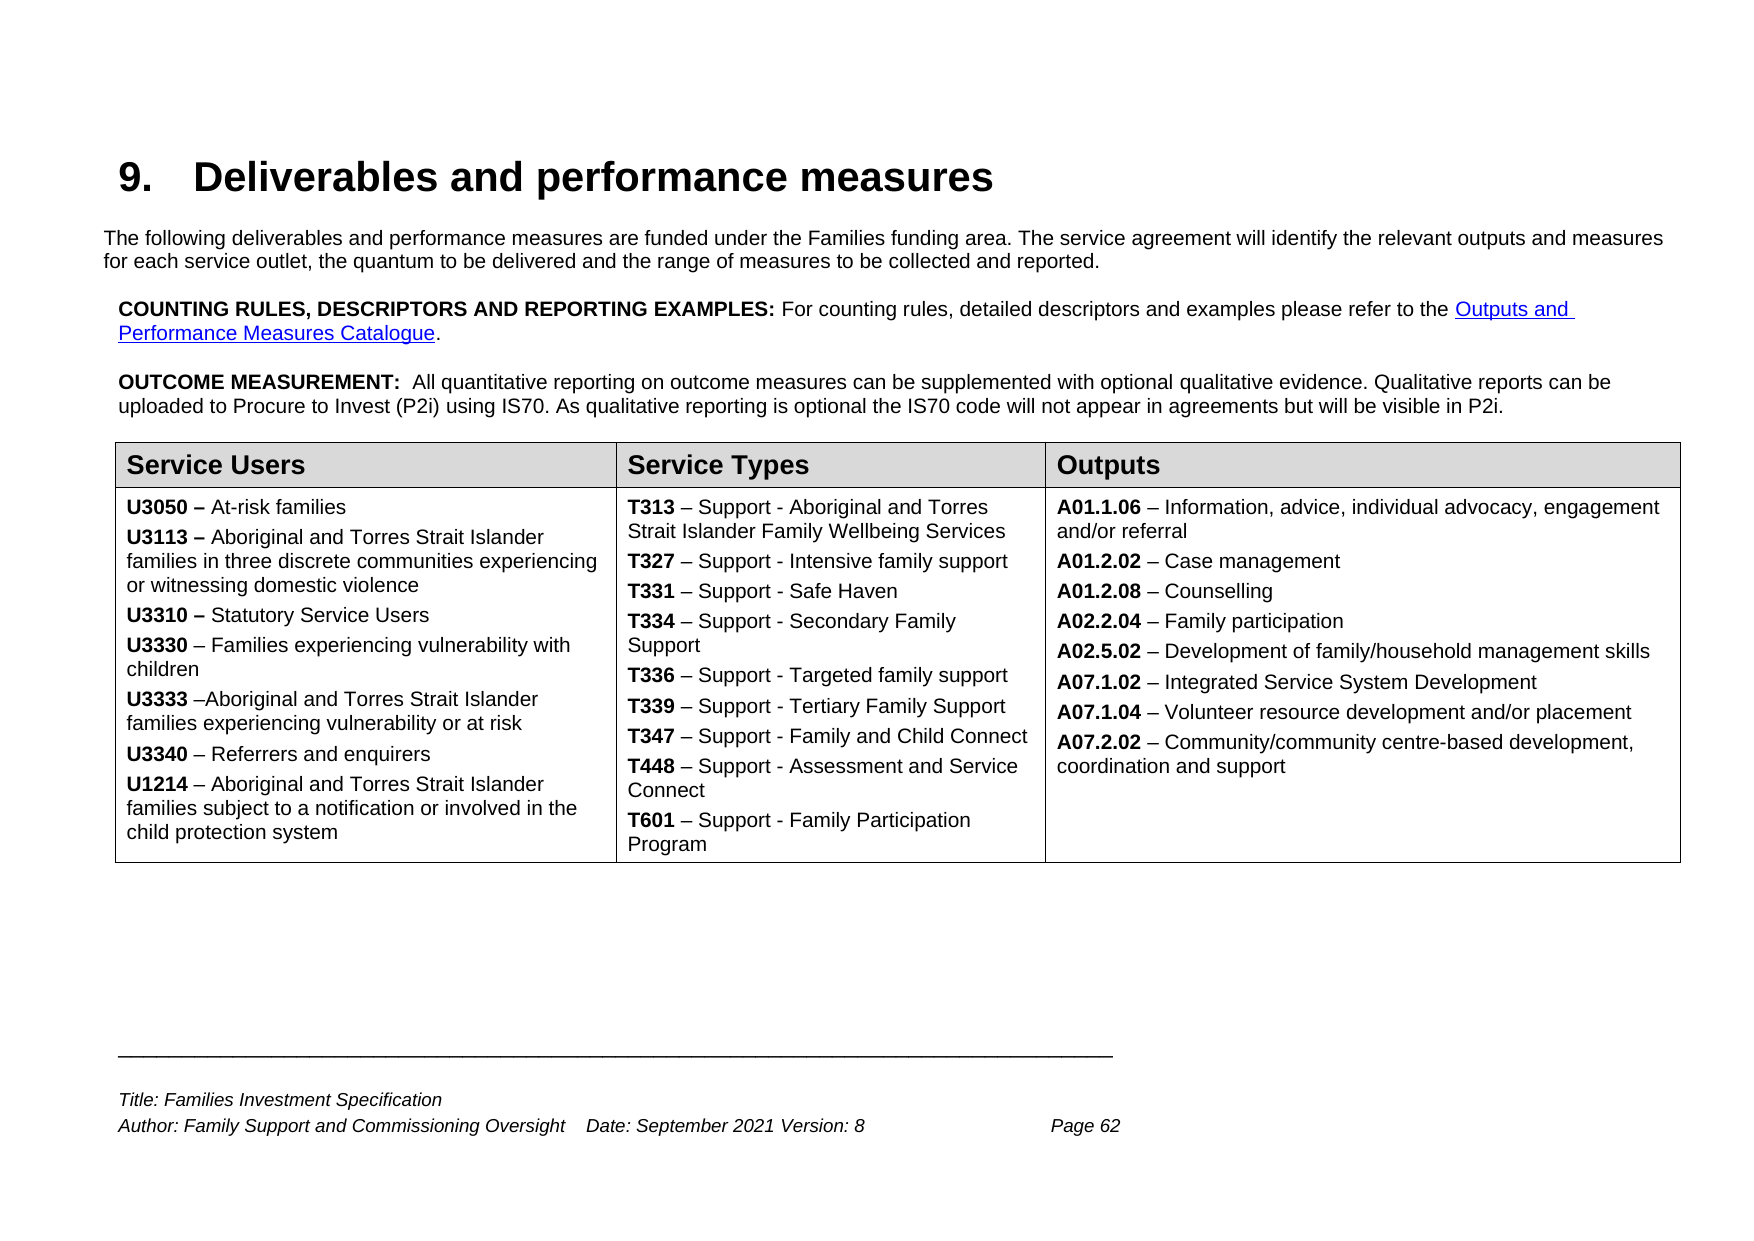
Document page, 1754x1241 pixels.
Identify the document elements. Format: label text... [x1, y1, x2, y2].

table_header Outputs [1046, 443, 1680, 487]
table_header Service Users [116, 443, 616, 487]
text 9. Deliverables and performance measures [118, 152, 1679, 200]
table_cell T313 – Support - Aboriginal and Torres Strait Islander Family Wellbeing Services T327 – Support - Intensive family support T331 – Support - Safe Haven T334 – Support - Secondary Family Support T336 – Support - Targeted family support T339 – Support - Tertiary Family Support T347 – Support - Family and Child Connect T448 – Support - Assessment and Service Connect T601 – Support - Family Participation Program [617, 488, 1045, 862]
table_header Service Types [617, 443, 1045, 487]
text OUTCOME MEASUREMENT: All quantitative reporting on outcome measures can be supplemented with optional qualitative evidence. Qualitative reports can be uploaded to Procure to Invest (P2i) using IS70. As qualitative reporting is optional the IS70 code will not appear in agreements but will be visible in P2i. [118, 370, 1679, 418]
table_cell A01.1.06 – Information, advice, individual advocacy, engagement and/or referral A01.2.02 – Case management A01.2.08 – Counselling A02.2.04 – Family participation A02.5.02 – Development of family/household management skills A07.1.02 – Integrated Service System Development A07.1.04 – Volunteer resource development and/or placement A07.2.02 – Community/community centre-based development, coordination and support [1046, 488, 1680, 862]
text The following deliverables and performance measures are funded under the Families funding area. The service agreement will identify the relevant outputs and measures for each service outlet, the quantum to be delivered and the range of measures to be collected and reported. [103, 225, 1679, 273]
text COUNTING RULES, DESCRIPTORS AND REPORTING EXAMPLES: For counting rules, detailed descriptors and examples please refer to the Outputs and Performance Measures Catalogue. [118, 297, 1679, 345]
table_cell U3050 – At-risk families U3113 – Aboriginal and Torres Strait Islander families in three discrete communities experiencing or witnessing domestic violence U3310 – Statutory Service Users U3330 – Families experiencing vulnerability with children U3333 –Aboriginal and Torres Strait Islander families experiencing vulnerability or at risk U3340 – Referrers and enquirers U1214 – Aboriginal and Torres Strait Islander families subject to a notification or involved in the child protection system [116, 488, 616, 862]
